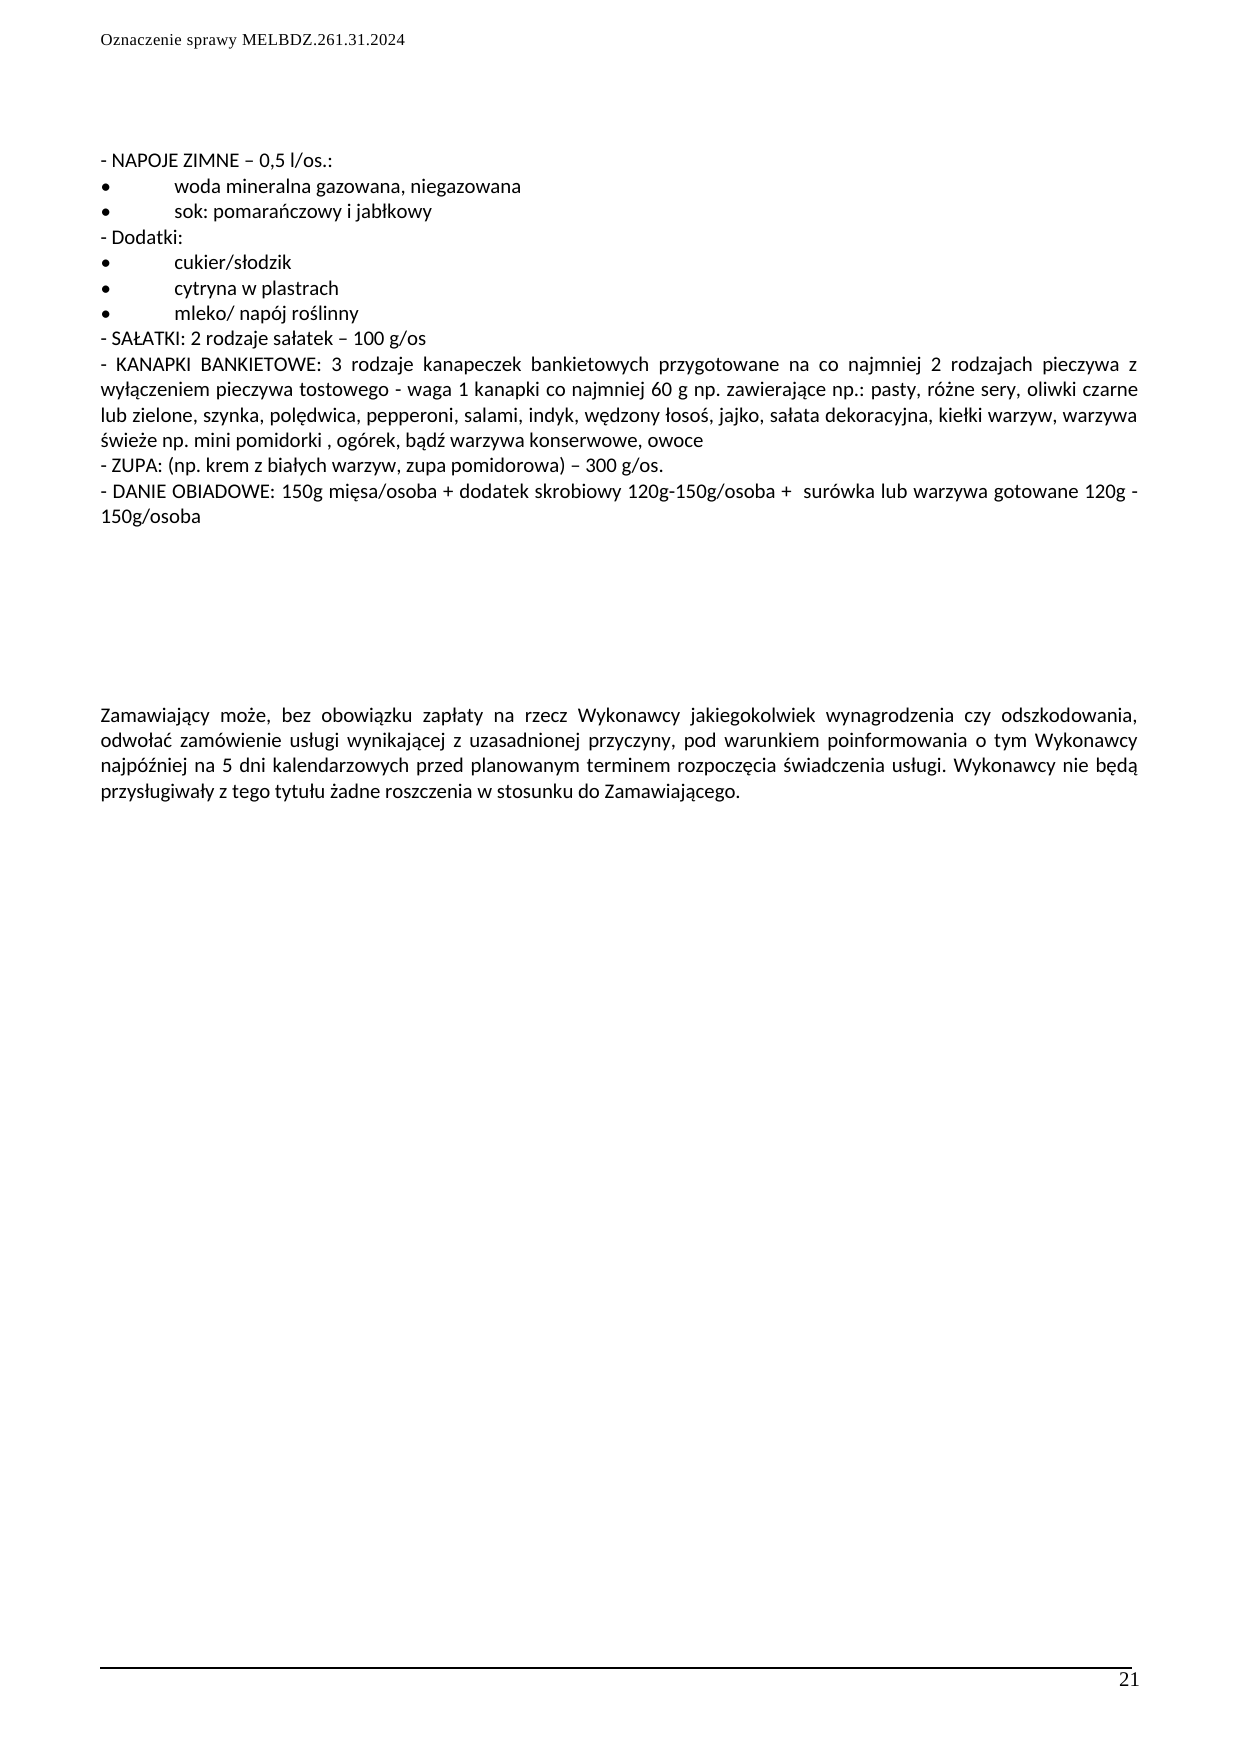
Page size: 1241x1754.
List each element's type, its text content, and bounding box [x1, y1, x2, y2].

text • sok: pomarańczowy i jabłkowy [100, 198, 1140, 224]
text - Dodatki: [100, 224, 1140, 249]
text • cytryna w plastrach [100, 275, 1140, 300]
text Zamawiający może, bez obowiązku zapłaty na rzecz Wykonawcy jakiegokolwiek wynagrodzenia czy odszkodowania, odwołać zamówienie usługi wynikającej z uzasadnionej przyczyny, pod warunkiem poinformowania o tym Wykonawcy najpóźniej na 5 dni kalendarzowych przed planowanym terminem rozpoczęcia świadczenia usługi. Wykonawcy nie będą przysługiwały z tego tytułu żadne roszczenia w stosunku do Zamawiającego. [100, 702, 1140, 803]
text - DANIE OBIADOWE: 150g mięsa/osoba + dodatek skrobiowy 120g-150g/osoba + surówka lub warzywa gotowane 120g -150g/osoba [100, 478, 1140, 529]
text • woda mineralna gazowana, niegazowana [100, 173, 1140, 198]
text - NAPOJE ZIMNE – 0,5 l/os.: [100, 148, 1140, 173]
text - SAŁATKI: 2 rodzaje sałatek – 100 g/os [100, 326, 1140, 351]
text • mleko/ napój roślinny [100, 300, 1140, 326]
text - ZUPA: (np. krem z białych warzyw, zupa pomidorowa) – 300 g/os. [100, 453, 1140, 478]
text • cukier/słodzik [100, 249, 1140, 275]
text - KANAPKI BANKIETOWE: 3 rodzaje kanapeczek bankietowych przygotowane na co najmniej 2 rodzajach pieczywa z wyłączeniem pieczywa tostowego - waga 1 kanapki co najmniej 60 g np. zawierające np.: pasty, różne sery, oliwki czarne lub zielone, szynka, polędwica, pepperoni, salami, indyk, wędzony łosoś, jajko, sałata dekoracyjna, kiełki warzyw, warzywa świeże np. mini pomidorki , ogórek, bądź warzywa konserwowe, owoce [100, 351, 1140, 453]
